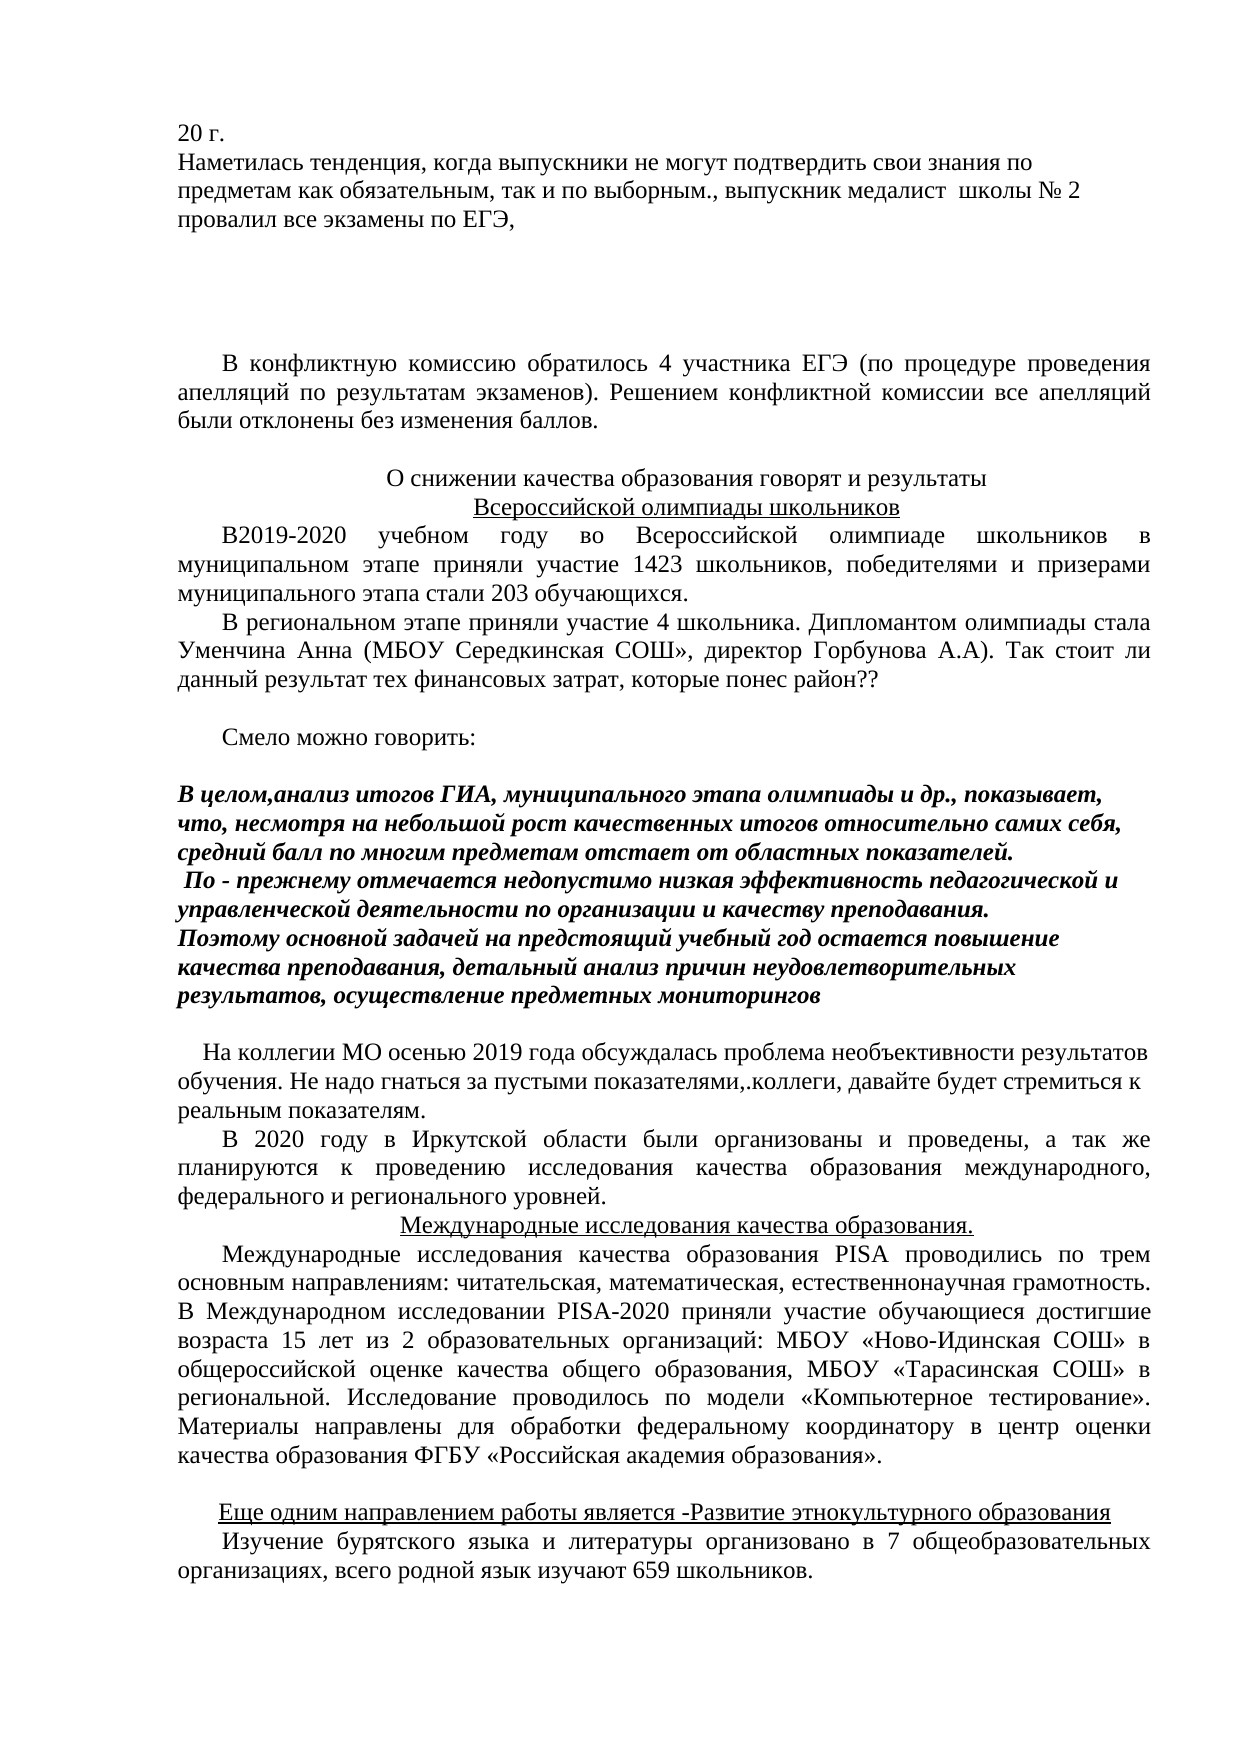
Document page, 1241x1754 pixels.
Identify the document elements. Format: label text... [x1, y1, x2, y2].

text Изучение бурятского языка и литературы организовано в 7 общеобразовательных организациях, всего родной язык изучают 659 школьников. [177, 1526, 1152, 1584]
text По - прежнему отмечается недопустимо низкая эффективность педагогической и управленческой деятельности по организации и качеству преподавания. [177, 866, 1152, 923]
text О снижении качества образования говорят и результаты [177, 463, 1152, 492]
text Всероссийской олимпиады школьников [177, 492, 1152, 521]
text На коллегии МО осенью 2019 года обсуждалась проблема необъективности результатов обучения. Не надо гнаться за пустыми показателями,.коллеги, давайте будет стремиться к реальным показателям. [177, 1037, 1152, 1124]
text В 2020 году в Иркутской области были организованы и проведены, а так же планируются к проведению исследования качества образования международного, федерального и регионального уровней. [177, 1124, 1152, 1210]
text Международные исследования качества образования PISA проводились по трем основным направлениям: читательская, математическая, естественнонаучная грамотность. В Международном исследовании PISA-2020 приняли участие обучающиеся достигшие возраста 15 лет из 2 образовательных организаций: МБОУ «Ново-Идинская СОШ» в общероссийской оценке качества общего образования, МБОУ «Тарасинская СОШ» в региональной. Исследование проводилось по модели «Компьютерное тестирование». Материалы направлены для обработки федеральному координатору в центр оценки качества образования ФГБУ «Российская академия образования». [177, 1239, 1152, 1469]
text В конфликтную комиссию обратилось 4 участника ЕГЭ (по процедуре проведения апелляций по результатам экзаменов). Решением конфликтной комиссии все апелляций были отклонены без изменения баллов. [177, 348, 1152, 434]
text Еще одним направлением работы является -Развитие этнокультурного образования [177, 1497, 1152, 1526]
text Смело можно говорить: [177, 722, 1152, 751]
text В региональном этапе приняли участие 4 школьника. Дипломантом олимпиады стала Уменчина Анна (МБОУ Середкинская СОШ», директор Горбунова А.А). Так стоит ли данный результат тех финансовых затрат, которые понес район?? [177, 607, 1152, 693]
text В целом,анализ итогов ГИА, муниципального этапа олимпиады и др., показывает, что, несмотря на небольшой рост качественных итогов относительно самих себя, средний балл по многим предметам отстает от областных показателей. [177, 779, 1152, 866]
text Международные исследования качества образования. [177, 1210, 1152, 1239]
text 20 г. [177, 118, 1152, 147]
text Наметилась тенденция, когда выпускники не могут подтвердить свои знания по предметам как обязательным, так и по выборным., выпускник медалист школы № 2 провалил все экзамены по ЕГЭ, [177, 147, 1152, 233]
text Поэтому основной задачей на предстоящий учебный год остается повышение качества преподавания, детальный анализ причин неудовлетворительных результатов, осуществление предметных мониторингов [177, 923, 1152, 1009]
text В2019-2020 учебном году во Всероссийской олимпиаде школьников в муниципальном этапе приняли участие 1423 школьников, победителями и призерами муниципального этапа стали 203 обучающихся. [177, 521, 1152, 607]
